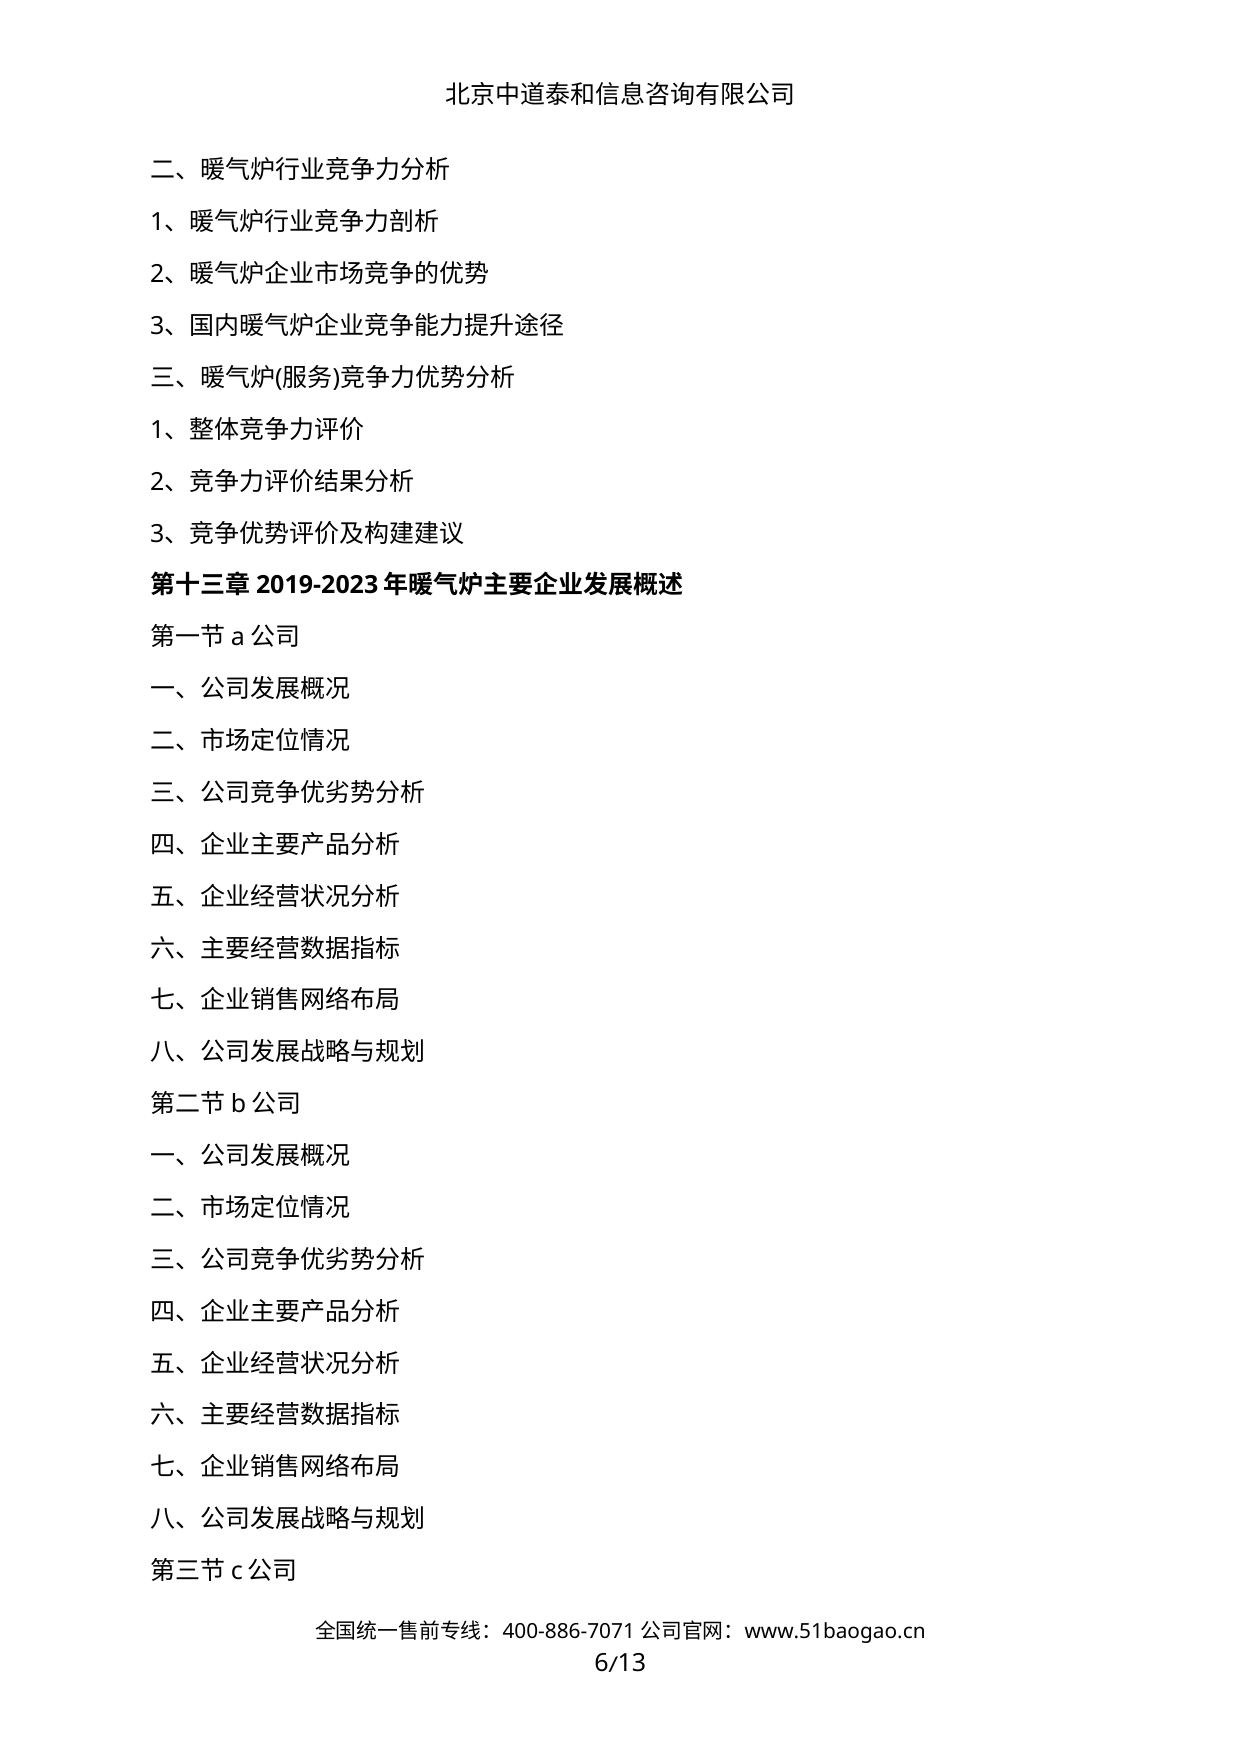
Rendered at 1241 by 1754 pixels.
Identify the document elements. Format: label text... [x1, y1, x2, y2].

text 三、公司竞争优劣势分析 [150, 1239, 1090, 1276]
text 八、公司发展战略与规划 [150, 1032, 1090, 1068]
text 一、公司发展概况 [150, 1136, 1090, 1172]
text 三、公司竞争优劣势分析 [150, 772, 1090, 809]
text 第三节 c公司 [150, 1551, 1090, 1587]
text 1、暖气炉行业竞争力剖析 [150, 202, 1090, 238]
text 3、竞争优势评价及构建建议 [150, 513, 1090, 549]
text 二、市场定位情况 [150, 721, 1090, 757]
text 六、主要经营数据指标 [150, 928, 1090, 964]
text 四、企业主要产品分析 [150, 824, 1090, 861]
text 五、企业经营状况分析 [150, 1343, 1090, 1379]
text 2、暖气炉企业市场竞争的优势 [150, 254, 1090, 290]
text 七、企业销售网络布局 [150, 1447, 1090, 1483]
text 八、公司发展战略与规划 [150, 1499, 1090, 1535]
text 六、主要经营数据指标 [150, 1395, 1090, 1431]
text 第二节 b公司 [150, 1084, 1090, 1120]
text 3、国内暖气炉企业竞争能力提升途径 [150, 306, 1090, 342]
text 五、企业经营状况分析 [150, 876, 1090, 912]
text 三、暖气炉(服务)竞争力优势分析 [150, 357, 1090, 394]
text 第一节 a公司 [150, 617, 1090, 653]
text 二、市场定位情况 [150, 1187, 1090, 1224]
text 2、竞争力评价结果分析 [150, 461, 1090, 497]
text 一、公司发展概况 [150, 669, 1090, 705]
text 七、企业销售网络布局 [150, 980, 1090, 1016]
text 二、暖气炉行业竞争力分析 [150, 150, 1090, 186]
text 第十三章 2019-2023年暖气炉主要企业发展概述 [150, 565, 1090, 601]
text 1、整体竞争力评价 [150, 409, 1090, 446]
text 四、企业主要产品分析 [150, 1291, 1090, 1327]
